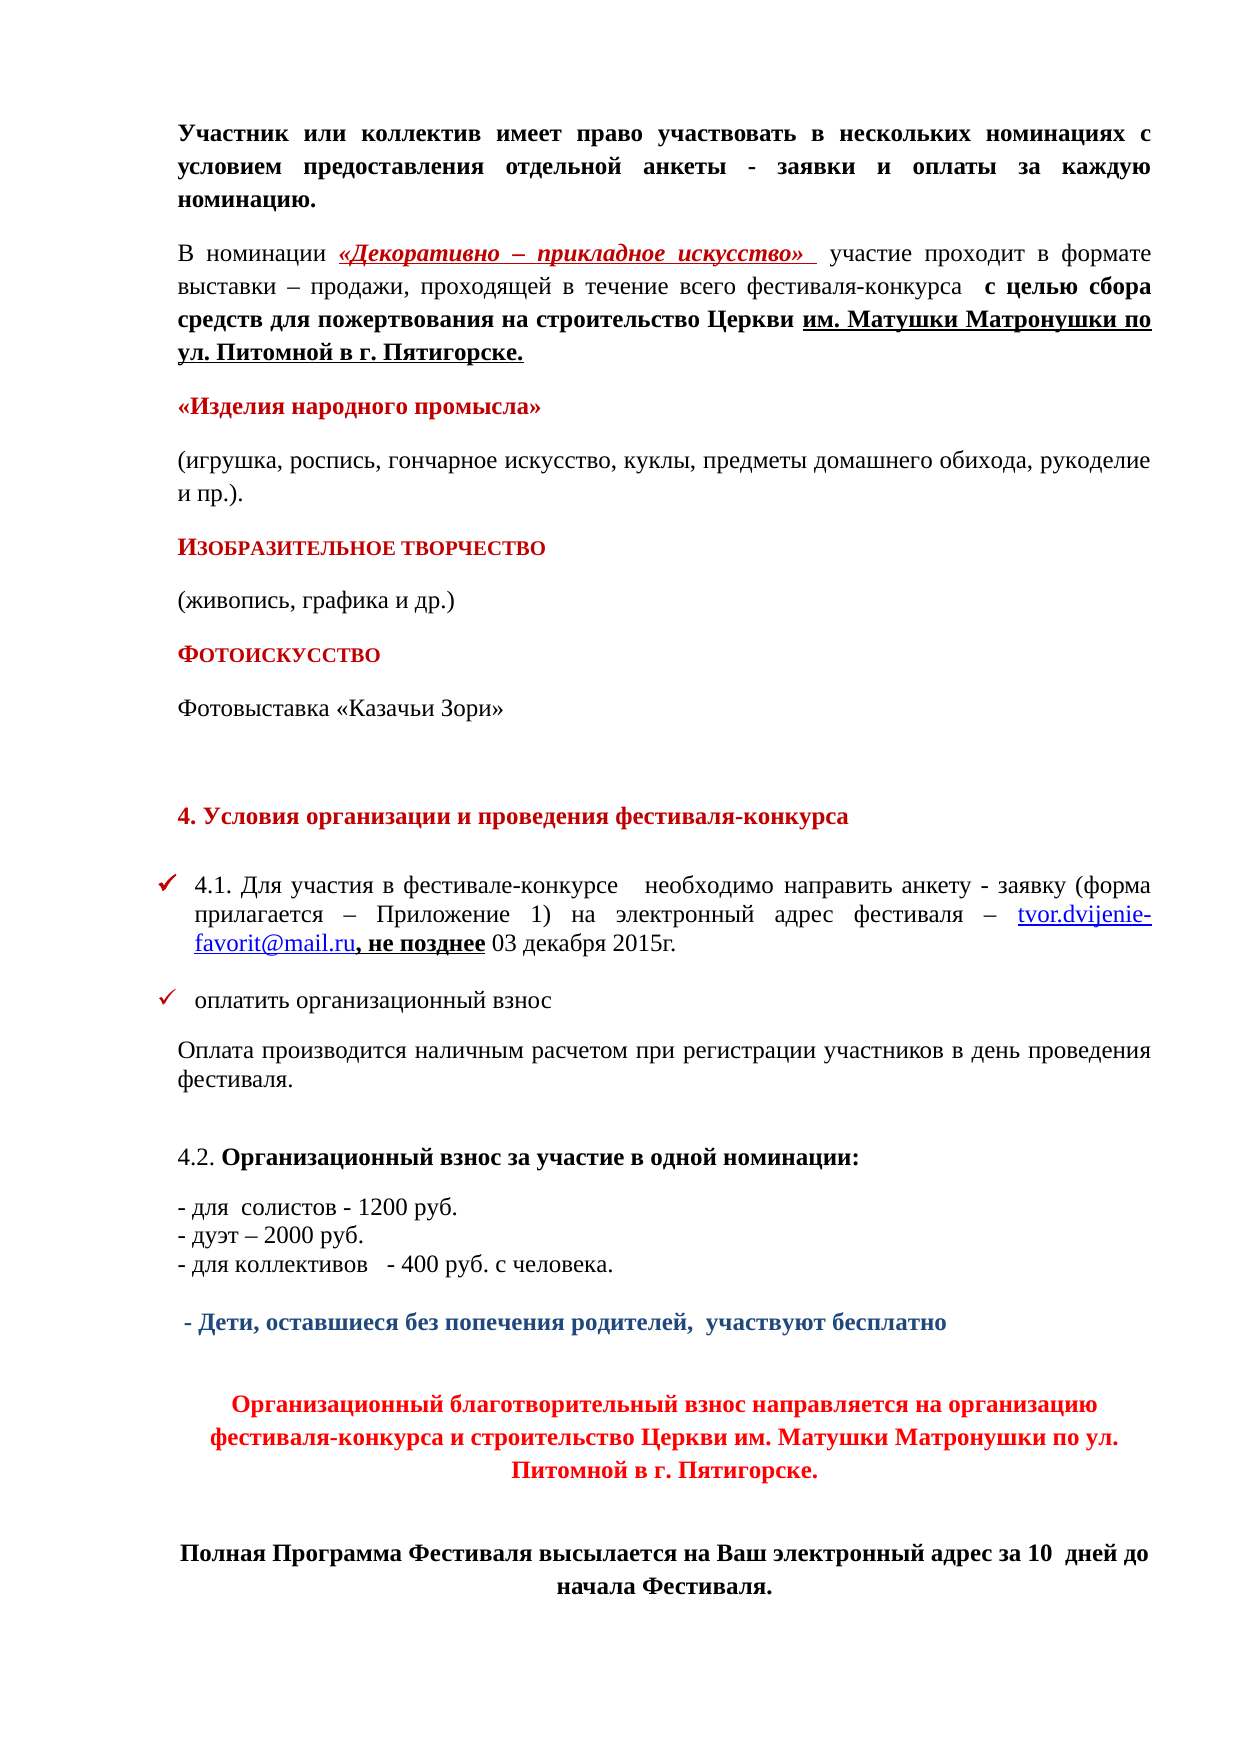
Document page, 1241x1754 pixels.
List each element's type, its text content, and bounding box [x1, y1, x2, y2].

text Фотовыставка «Казачьи Зори» [177, 693, 1152, 722]
text «Изделия народного промысла» [177, 391, 1152, 420]
text 4. Условия организации и проведения фестиваля-конкурса [177, 801, 1152, 830]
text - для коллективов - 400 руб. с человека. [177, 1249, 1152, 1278]
text - дуэт – 2000 руб. [177, 1220, 1152, 1249]
text ИЗОБРАЗИТЕЛЬНОЕ ТВОРЧЕСТВО [177, 532, 1152, 560]
text (живопись, графика и др.) [177, 586, 1152, 614]
text Участник или коллектив имеет право участвовать в нескольких номинациях с условием предоставления отдельной анкеты - заявки и оплаты за каждую номинацию. [177, 118, 1152, 213]
text (игрушка, роспись, гончарное искусство, куклы, предметы домашнего обихода, рукоделие и пр.). [177, 445, 1152, 507]
text 4.2. Организационный взнос за участие в одной номинации: [177, 1142, 1152, 1171]
text ФОТОИСКУССТВО [177, 639, 1152, 668]
text Полная Программа Фестиваля высылается на Ваш электронный адрес за 10 дней до начала Фестиваля. [177, 1538, 1152, 1599]
text - для солистов - 1200 руб. [177, 1192, 1152, 1220]
list 4.1. Для участия в фестивале-конкурсе необходимо направить анкету - заявку (форма прилагается – Приложение 1) на электронный адрес фестиваля – tvor.dvijenie-favorit@mail.ru, не позднее 03 декабря 2015г. [157, 870, 1152, 957]
list оплатить организационный взнос [157, 985, 1152, 1014]
text Организационный благотворительный взнос направляется на организацию фестиваля-конкурса и строительство Церкви им. Матушки Матронушки по ул. Питомной в г. Пятигорске. [177, 1389, 1152, 1484]
text В номинации «Декоративно – прикладное искусство» участие проходит в формате выставки – продажи, проходящей в течение всего фестиваля-конкурса с целью сбора средств для пожертвования на строительство Церкви им. Матушки Матронушки по ул. Питомной в г. Пятигорске. [177, 238, 1152, 366]
text Оплата производится наличным расчетом при регистрации участников в день проведения фестиваля. [177, 1035, 1152, 1092]
text - Дети, оставшиеся без попечения родителей, участвуют бесплатно [177, 1307, 1152, 1335]
